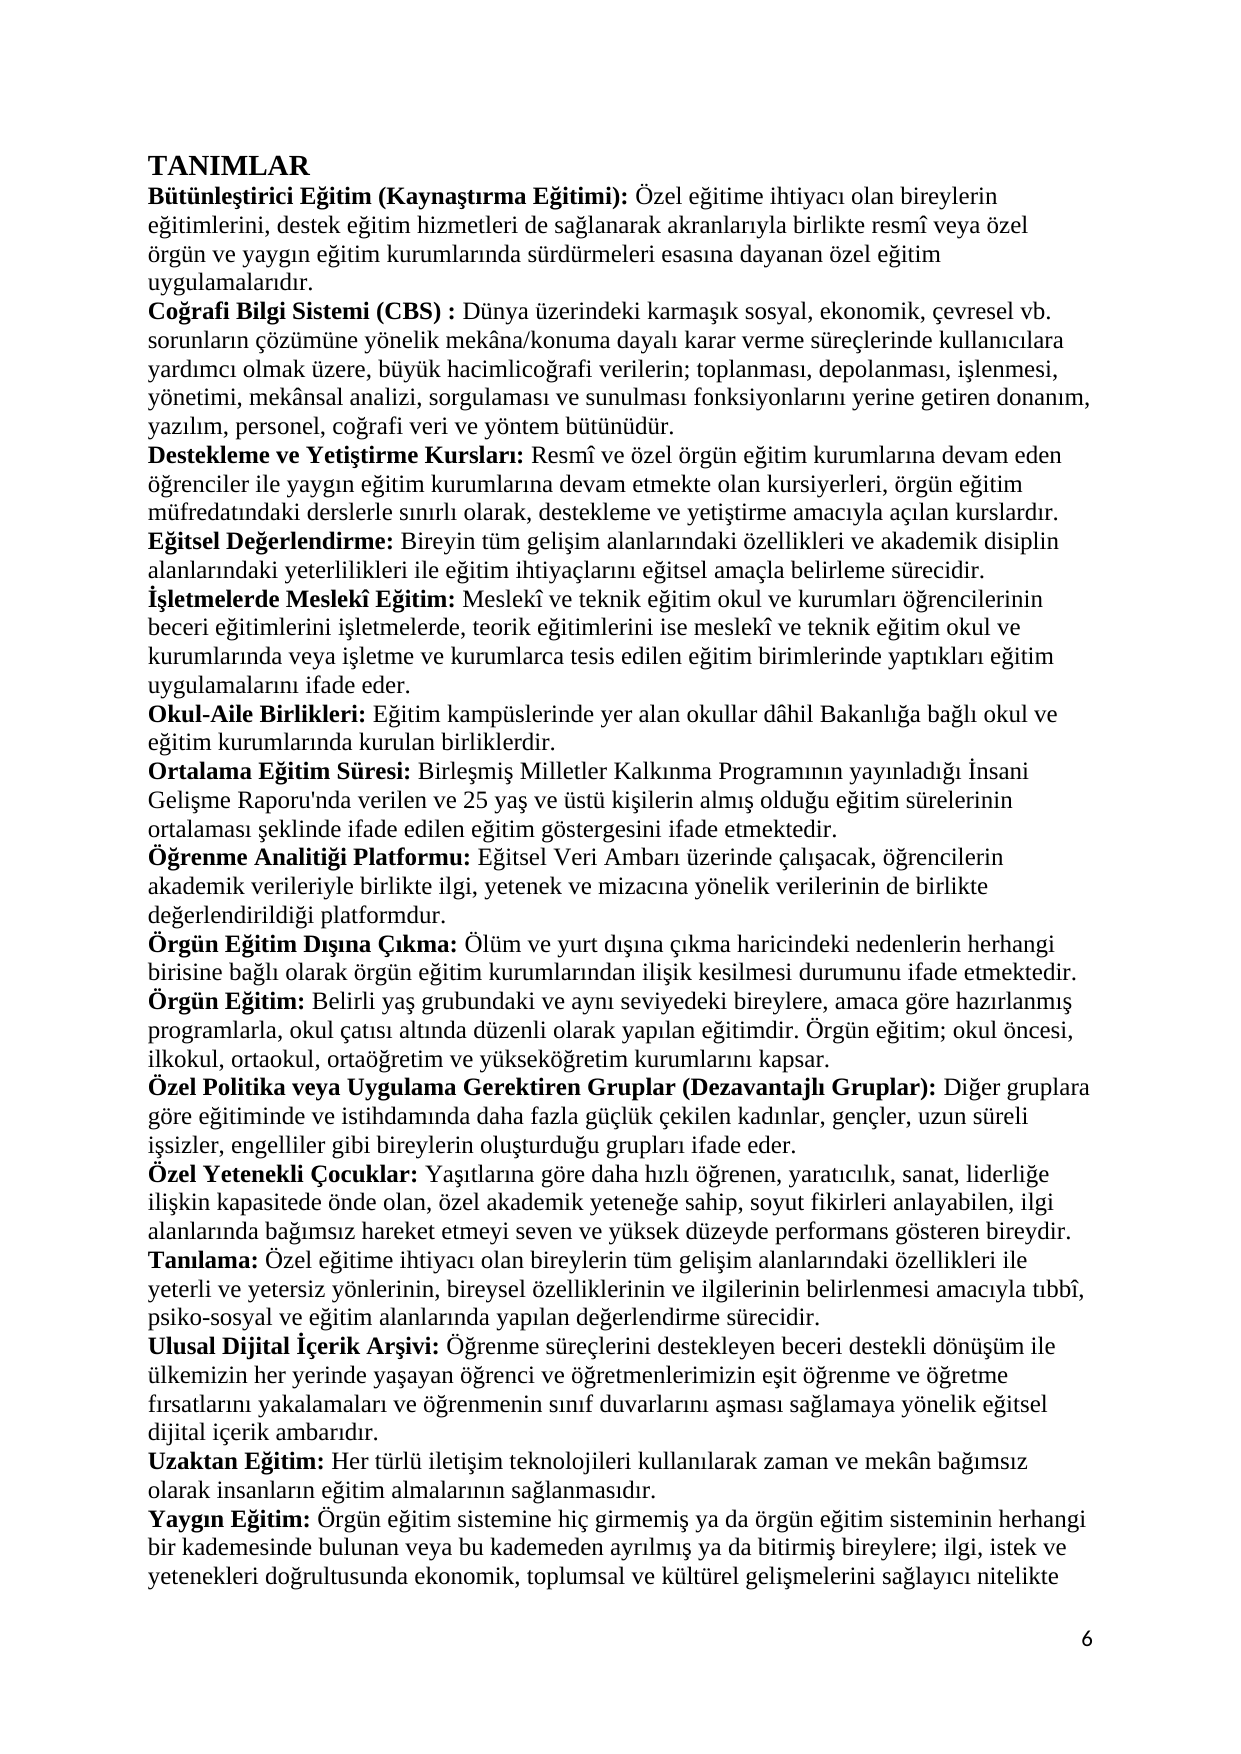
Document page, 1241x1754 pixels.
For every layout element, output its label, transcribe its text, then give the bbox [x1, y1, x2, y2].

text Destekleme ve Yetiştirme Kursları: Resmî ve özel örgün eğitim kurumlarına devam eden öğrenciler ile yaygın eğitim kurumlarına devam etmekte olan kursiyerleri, örgün eğitim müfredatındaki derslerle sınırlı olarak, destekleme ve yetiştirme amacıyla açılan kurslardır. [148, 440, 1093, 526]
text Ulusal Dijital İçerik Arşivi: Öğrenme süreçlerini destekleyen beceri destekli dönüşüm ile ülkemizin her yerinde yaşayan öğrenci ve öğretmenlerimizin eşit öğrenme ve öğretme fırsatlarını yakalamaları ve öğrenmenin sınıf duvarlarını aşması sağlamaya yönelik eğitsel dijital içerik ambarıdır. [148, 1331, 1093, 1446]
text TANIMLAR [148, 148, 1093, 181]
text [148, 1504, 1093, 1590]
text Öğrenme Analitiği Platformu: Eğitsel Veri Ambarı üzerinde çalışacak, öğrencilerin akademik verileriyle birlikte ilgi, yetenek ve mizacına yönelik verilerinin de birlikte değerlendirildiği platformdur. [148, 842, 1093, 929]
text Tanılama: Özel eğitime ihtiyacı olan bireylerin tüm gelişim alanlarındaki özellikleri ile yeterli ve yetersiz yönlerinin, bireysel özelliklerinin ve ilgilerinin belirlenmesi amacıyla tıbbî, psiko-sosyal ve eğitim alanlarında yapılan değerlendirme sürecidir. [148, 1245, 1093, 1331]
text Örgün Eğitim Dışına Çıkma: Ölüm ve yurt dışına çıkma haricindeki nedenlerin herhangi birisine bağlı olarak örgün eğitim kurumlarından ilişik kesilmesi durumunu ifade etmektedir. [148, 929, 1093, 986]
text Bütünleştirici Eğitim (Kaynaştırma Eğitimi): Özel eğitime ihtiyacı olan bireylerin eğitimlerini, destek eğitim hizmetleri de sağlanarak akranlarıyla birlikte resmî veya özel örgün ve yaygın eğitim kurumlarında sürdürmeleri esasına dayanan özel eğitim uygulamalarıdır. [148, 181, 1093, 296]
text Özel Politika veya Uygulama Gerektiren Gruplar (Dezavantajlı Gruplar): Diğer gruplara göre eğitiminde ve istihdamında daha fazla güçlük çekilen kadınlar, gençler, uzun süreli işsizler, engelliler gibi bireylerin oluşturduğu grupları ifade eder. [148, 1072, 1093, 1159]
text Ortalama Eğitim Süresi: Birleşmiş Milletler Kalkınma Programının yayınladığı İnsani Gelişme Raporu'nda verilen ve 25 yaş ve üstü kişilerin almış olduğu eğitim sürelerinin ortalaması şeklinde ifade edilen eğitim göstergesini ifade etmektedir. [148, 756, 1093, 842]
text Özel Yetenekli Çocuklar: Yaşıtlarına göre daha hızlı öğrenen, yaratıcılık, sanat, liderliğe ilişkin kapasitede önde olan, özel akademik yeteneğe sahip, soyut fikirleri anlayabilen, ilgi alanlarında bağımsız hareket etmeyi seven ve yüksek düzeyde performans gösteren bireydir. [148, 1159, 1093, 1245]
text Örgün Eğitim: Belirli yaş grubundaki ve aynı seviyedeki bireylere, amaca göre hazırlanmış programlarla, okul çatısı altında düzenli olarak yapılan eğitimdir. Örgün eğitim; okul öncesi, ilkokul, ortaokul, ortaöğretim ve yükseköğretim kurumlarını kapsar. [148, 986, 1093, 1072]
text Eğitsel Değerlendirme: Bireyin tüm gelişim alanlarındaki özellikleri ve akademik disiplin alanlarındaki yeterlilikleri ile eğitim ihtiyaçlarını eğitsel amaçla belirleme sürecidir. [148, 526, 1093, 584]
text İşletmelerde Meslekî Eğitim: Meslekî ve teknik eğitim okul ve kurumları öğrencilerinin beceri eğitimlerini işletmelerde, teorik eğitimlerini ise meslekî ve teknik eğitim okul ve kurumlarında veya işletme ve kurumlarca tesis edilen eğitim birimlerinde yaptıkları eğitim uygulamalarını ifade eder. [148, 584, 1093, 699]
text Uzaktan Eğitim: Her türlü iletişim teknolojileri kullanılarak zaman ve mekân bağımsız olarak insanların eğitim almalarının sağlanmasıdır. [148, 1446, 1093, 1504]
text Coğrafi Bilgi Sistemi (CBS) : Dünya üzerindeki karmaşık sosyal, ekonomik, çevresel vb. sorunların çözümüne yönelik mekâna/konuma dayalı karar verme süreçlerinde kullanıcılara yardımcı olmak üzere, büyük hacimlicoğrafi verilerin; toplanması, depolanması, işlenmesi, yönetimi, mekânsal analizi, sorgulaması ve sunulması fonksiyonlarını yerine getiren donanım, yazılım, personel, coğrafi veri ve yöntem bütünüdür. [148, 296, 1093, 440]
text Okul-Aile Birlikleri: Eğitim kampüslerinde yer alan okullar dâhil Bakanlığa bağlı okul ve eğitim kurumlarında kurulan birliklerdir. [148, 699, 1093, 756]
